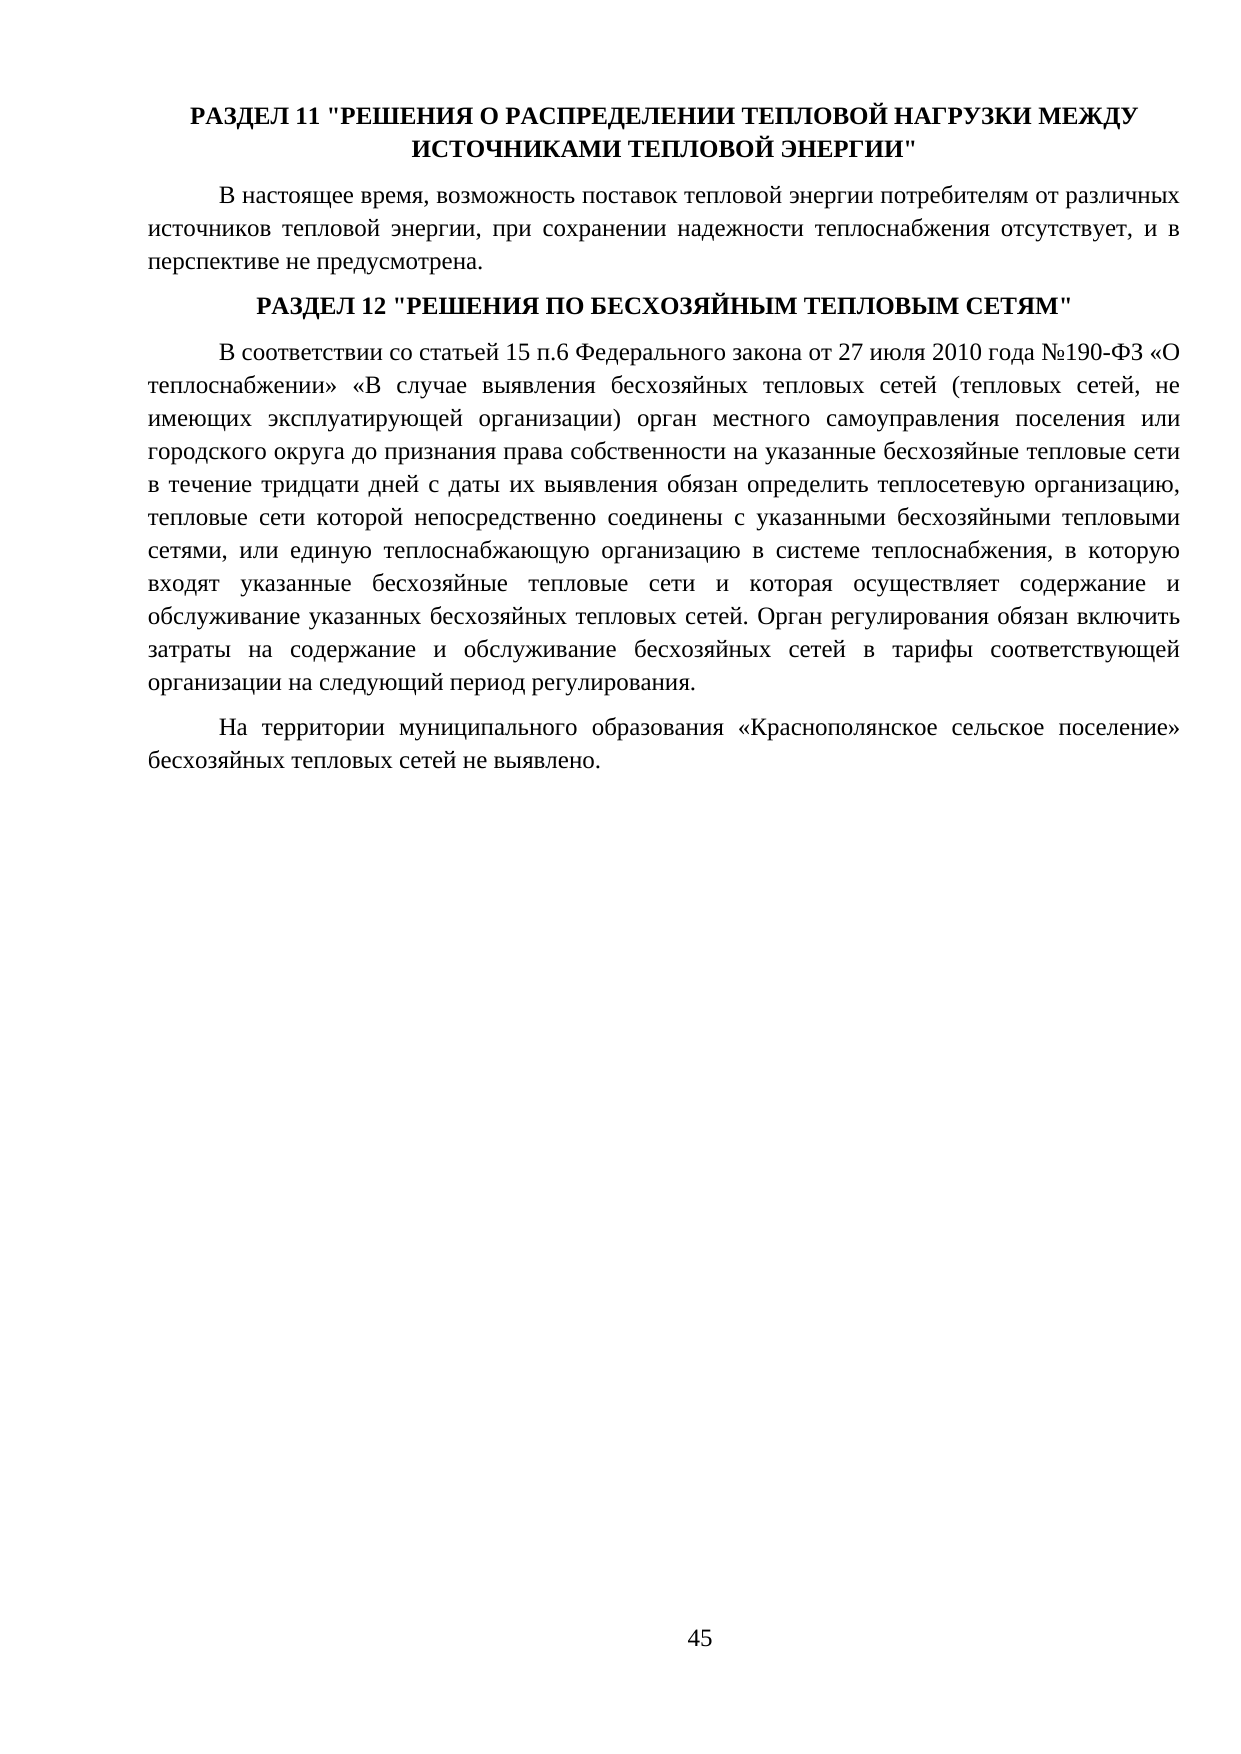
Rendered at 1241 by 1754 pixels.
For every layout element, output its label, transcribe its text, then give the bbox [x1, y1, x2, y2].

text На территории муниципального образования «Краснополянское сельское поселение» бесхозяйных тепловых сетей не выявлено. [148, 712, 1181, 774]
text В настоящее время, возможность поставок тепловой энергии потребителям от различных источников тепловой энергии, при сохранении надежности теплоснабжения отсутствует, и в перспективе не предусмотрена. [148, 180, 1181, 274]
subtitle РАЗДЕЛ 12 "РЕШЕНИЯ ПО БЕСХОЗЯЙНЫМ ТЕПЛОВЫМ СЕТЯМ" [148, 291, 1181, 320]
subtitle РАЗДЕЛ 11 "РЕШЕНИЯ О РАСПРЕДЕЛЕНИИ ТЕПЛОВОЙ НАГРУЗКИ МЕЖДУ ИСТОЧНИКАМИ ТЕПЛОВОЙ ЭНЕРГИИ" [148, 101, 1181, 163]
text В соответствии со статьей 15 п.6 Федерального закона от 27 июля 2010 года №190-ФЗ «О теплоснабжении» «В случае выявления бесхозяйных тепловых сетей (тепловых сетей, не имеющих эксплуатирующей организации) орган местного самоуправления поселения или городского округа до признания права собственности на указанные бесхозяйные тепловые сети в течение тридцати дней с даты их выявления обязан определить теплосетевую организацию, тепловые сети которой непосредственно соединены с указанными бесхозяйными тепловыми сетями, или единую теплоснабжающую организацию в системе теплоснабжения, в которую входят указанные бесхозяйные тепловые сети и которая осуществляет содержание и обслуживание указанных бесхозяйных тепловых сетей. Орган регулирования обязан включить затраты на содержание и обслуживание бесхозяйных сетей в тарифы соответствующей организации на следующий период регулирования. [148, 337, 1181, 696]
